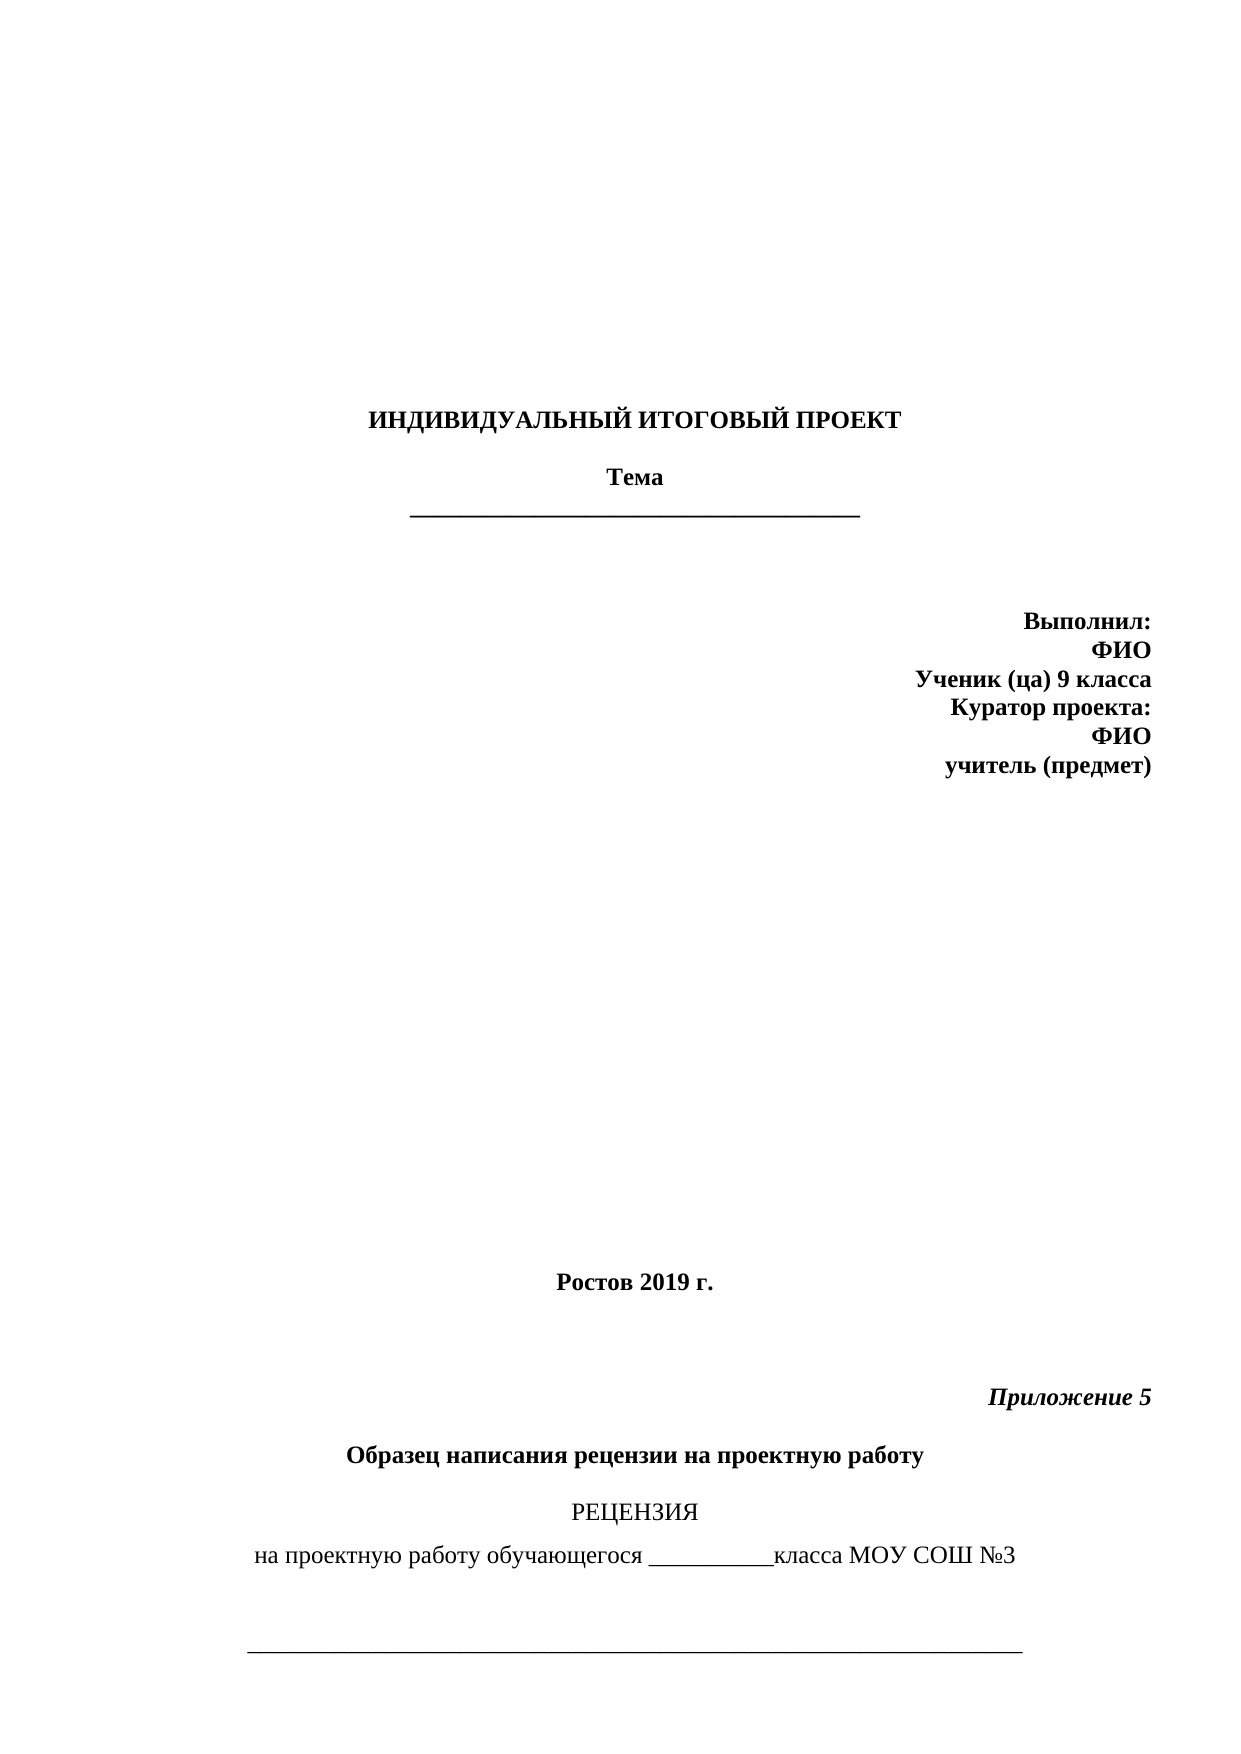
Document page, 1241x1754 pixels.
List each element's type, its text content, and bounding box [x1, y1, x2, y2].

text Ростов 2019 г. [118, 1267, 1152, 1296]
text Ученик (ца) 9 класса [118, 664, 1152, 692]
text ФИО [118, 635, 1152, 664]
text Выполнил: [118, 606, 1152, 635]
text учитель (предмет) [118, 750, 1152, 779]
text РЕЦЕНЗИЯ [118, 1497, 1152, 1526]
text Куратор проекта: [118, 692, 1152, 721]
text ИНДИВИДУАЛЬНЫЙ ИТОГОВЫЙ ПРОЕКТ [118, 405, 1152, 434]
text на проектную работу обучающегося __________класса МОУ СОШ №3 [118, 1541, 1152, 1569]
text ____________________________________ [118, 491, 1152, 520]
text Приложение 5 [118, 1382, 1152, 1411]
text ______________________________________________________________ [118, 1627, 1152, 1656]
text Тема [118, 462, 1152, 491]
text ФИО [118, 721, 1152, 750]
text Образец написания рецензии на проектную работу [118, 1440, 1152, 1469]
